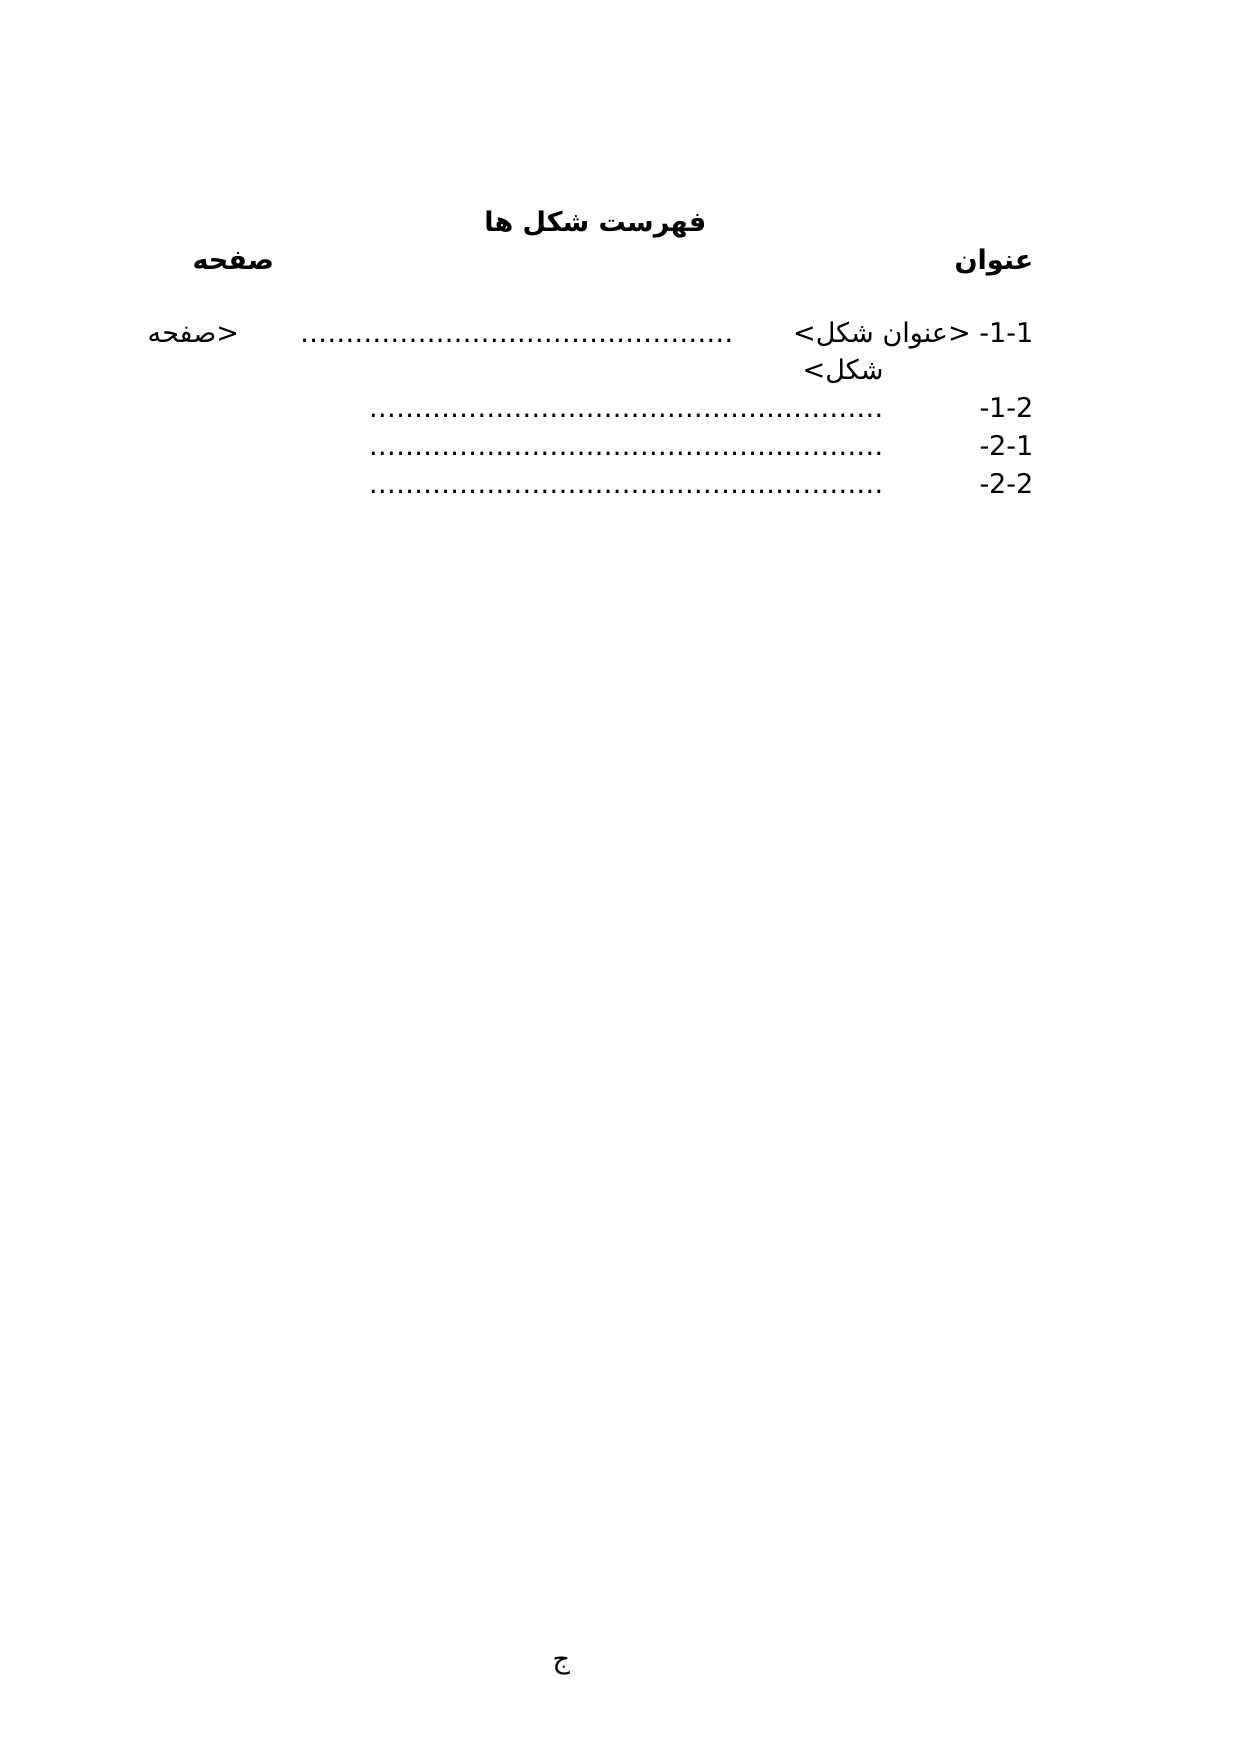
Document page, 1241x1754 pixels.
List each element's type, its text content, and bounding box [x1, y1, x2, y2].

text عنوان صفحه [148, 244, 1033, 276]
text 2-2- ………………………………………………… [148, 468, 1033, 500]
text 1-1- <عنوان شکل> ………………………………………… <صفحه شکل> [148, 317, 1033, 386]
text 1-2- ………………………………………………… [148, 392, 1033, 424]
text فهرست شکل ها [148, 207, 1033, 238]
text 2-1- ………………………………………………… [148, 430, 1033, 462]
